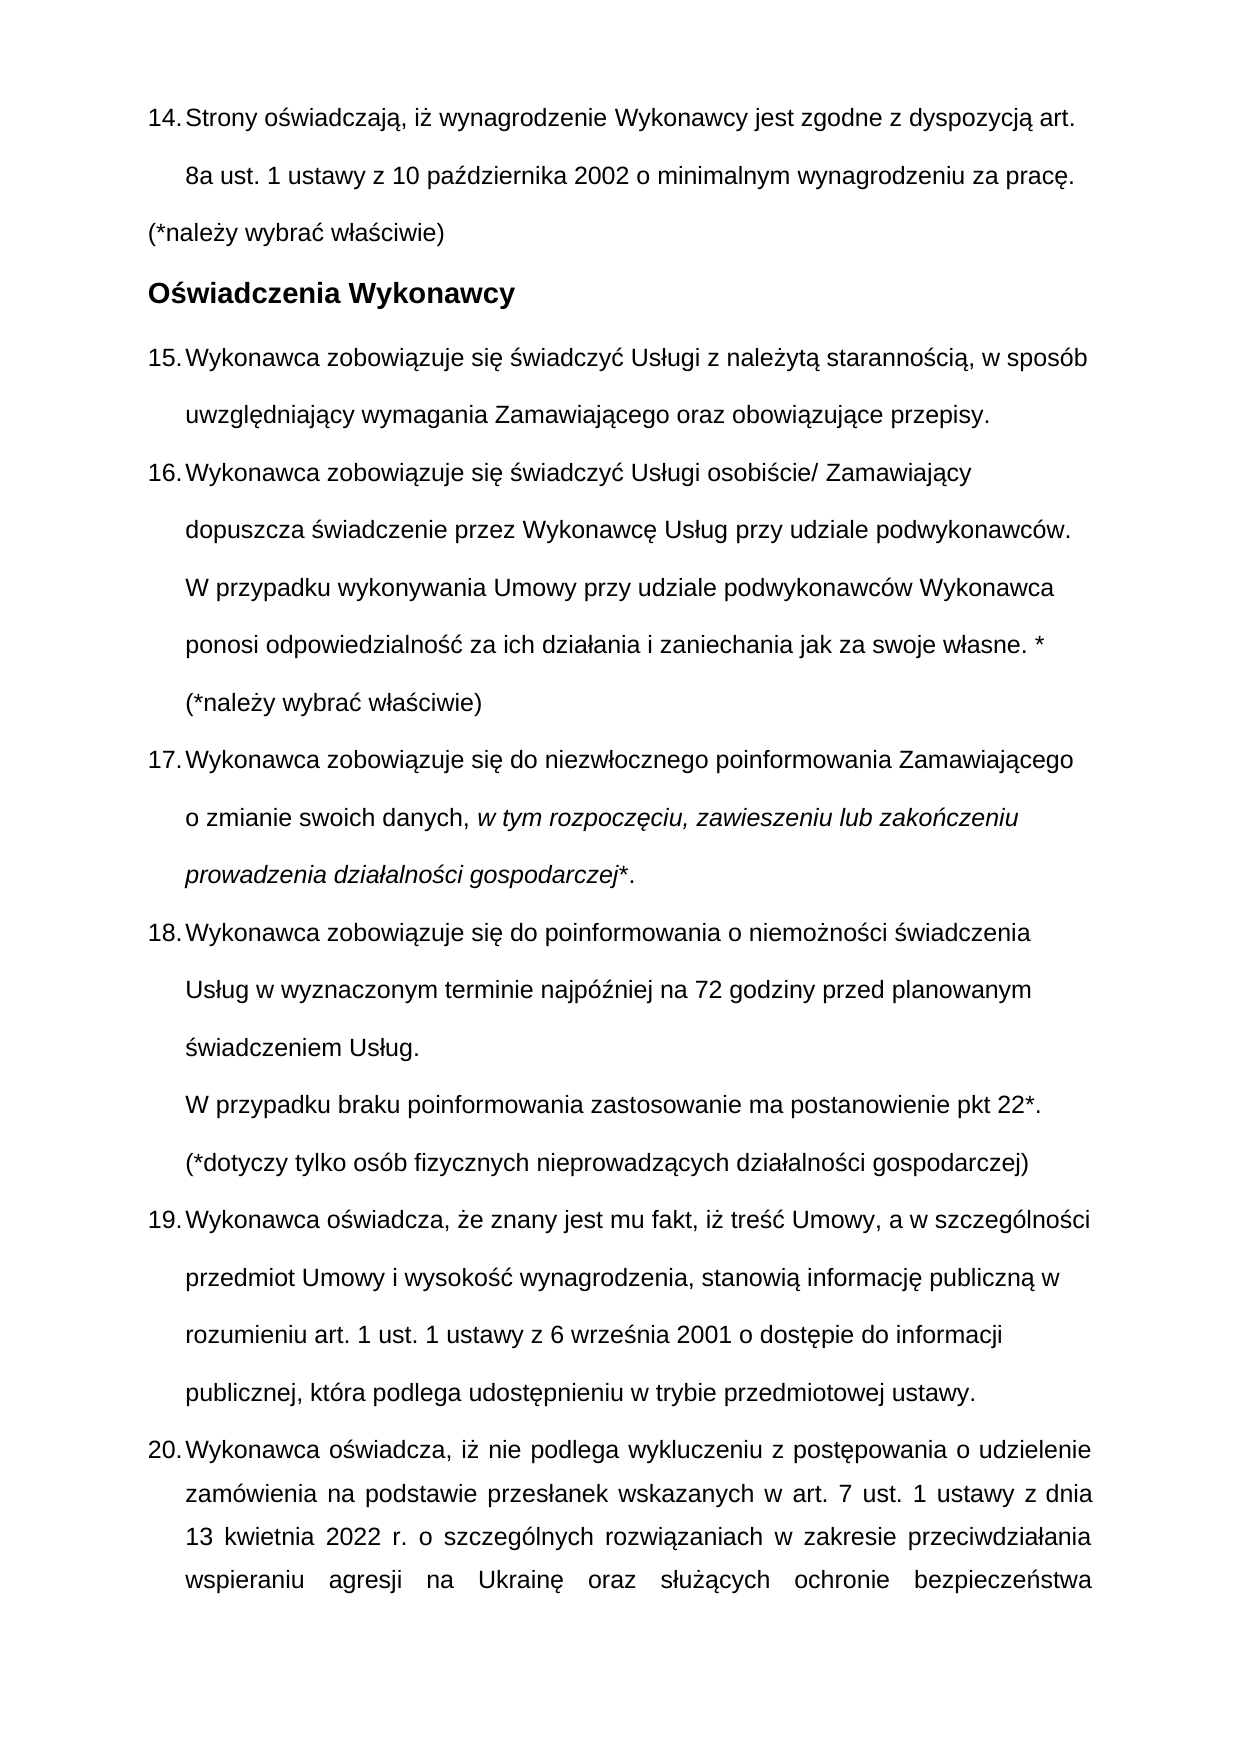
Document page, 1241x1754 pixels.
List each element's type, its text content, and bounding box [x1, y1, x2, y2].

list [148, 1436, 1093, 1594]
text (*należy wybrać właściwie) [148, 218, 1093, 247]
list (*należy wybrać właściwie) [185, 688, 1093, 717]
list Wykonawca zobowiązuje się świadczyć Usługi z należytą starannością, w sposób uwzględniający wymagania Zamawiającego oraz obowiązujące przepisy. [148, 343, 1093, 429]
list Wykonawca zobowiązuje się świadczyć Usługi osobiście/ Zamawiający dopuszcza świadczenie przez Wykonawcę Usług przy udziale podwykonawców. W przypadku wykonywania Umowy przy udziale podwykonawców Wykonawca ponosi odpowiedzialność za ich działania i zaniechania jak za swoje własne. * [148, 458, 1093, 659]
list Strony oświadczają, iż wynagrodzenie Wykonawcy jest zgodne z dyspozycją art. 8a ust. 1 ustawy z 10 października 2002 o minimalnym wynagrodzeniu za pracę. [148, 103, 1093, 190]
list Wykonawca oświadcza, że znany jest mu fakt, iż treść Umowy, a w szczególności przedmiot Umowy i wysokość wynagrodzenia, stanowią informację publiczną w rozumieniu art. 1 ust. 1 ustawy z 6 września 2001 o dostępie do informacji publicznej, która podlega udostępnieniu w trybie przedmiotowej ustawy. [148, 1206, 1093, 1407]
list Wykonawca zobowiązuje się do poinformowania o niemożności świadczenia Usług w wyznaczonym terminie najpóźniej na 72 godziny przed planowanym świadczeniem Usług. W przypadku braku poinformowania zastosowanie ma postanowienie pkt 22*. [148, 918, 1093, 1119]
list Wykonawca zobowiązuje się do niezwłocznego poinformowania Zamawiającego o zmianie swoich danych, w tym rozpoczęciu, zawieszeniu lub zakończeniu prowadzenia działalności gospodarczej*. [148, 746, 1093, 889]
text (*dotyczy tylko osób fizycznych nieprowadzących działalności gospodarczej) [185, 1148, 1093, 1177]
subtitle Oświadczenia Wykonawcy [148, 276, 1093, 309]
